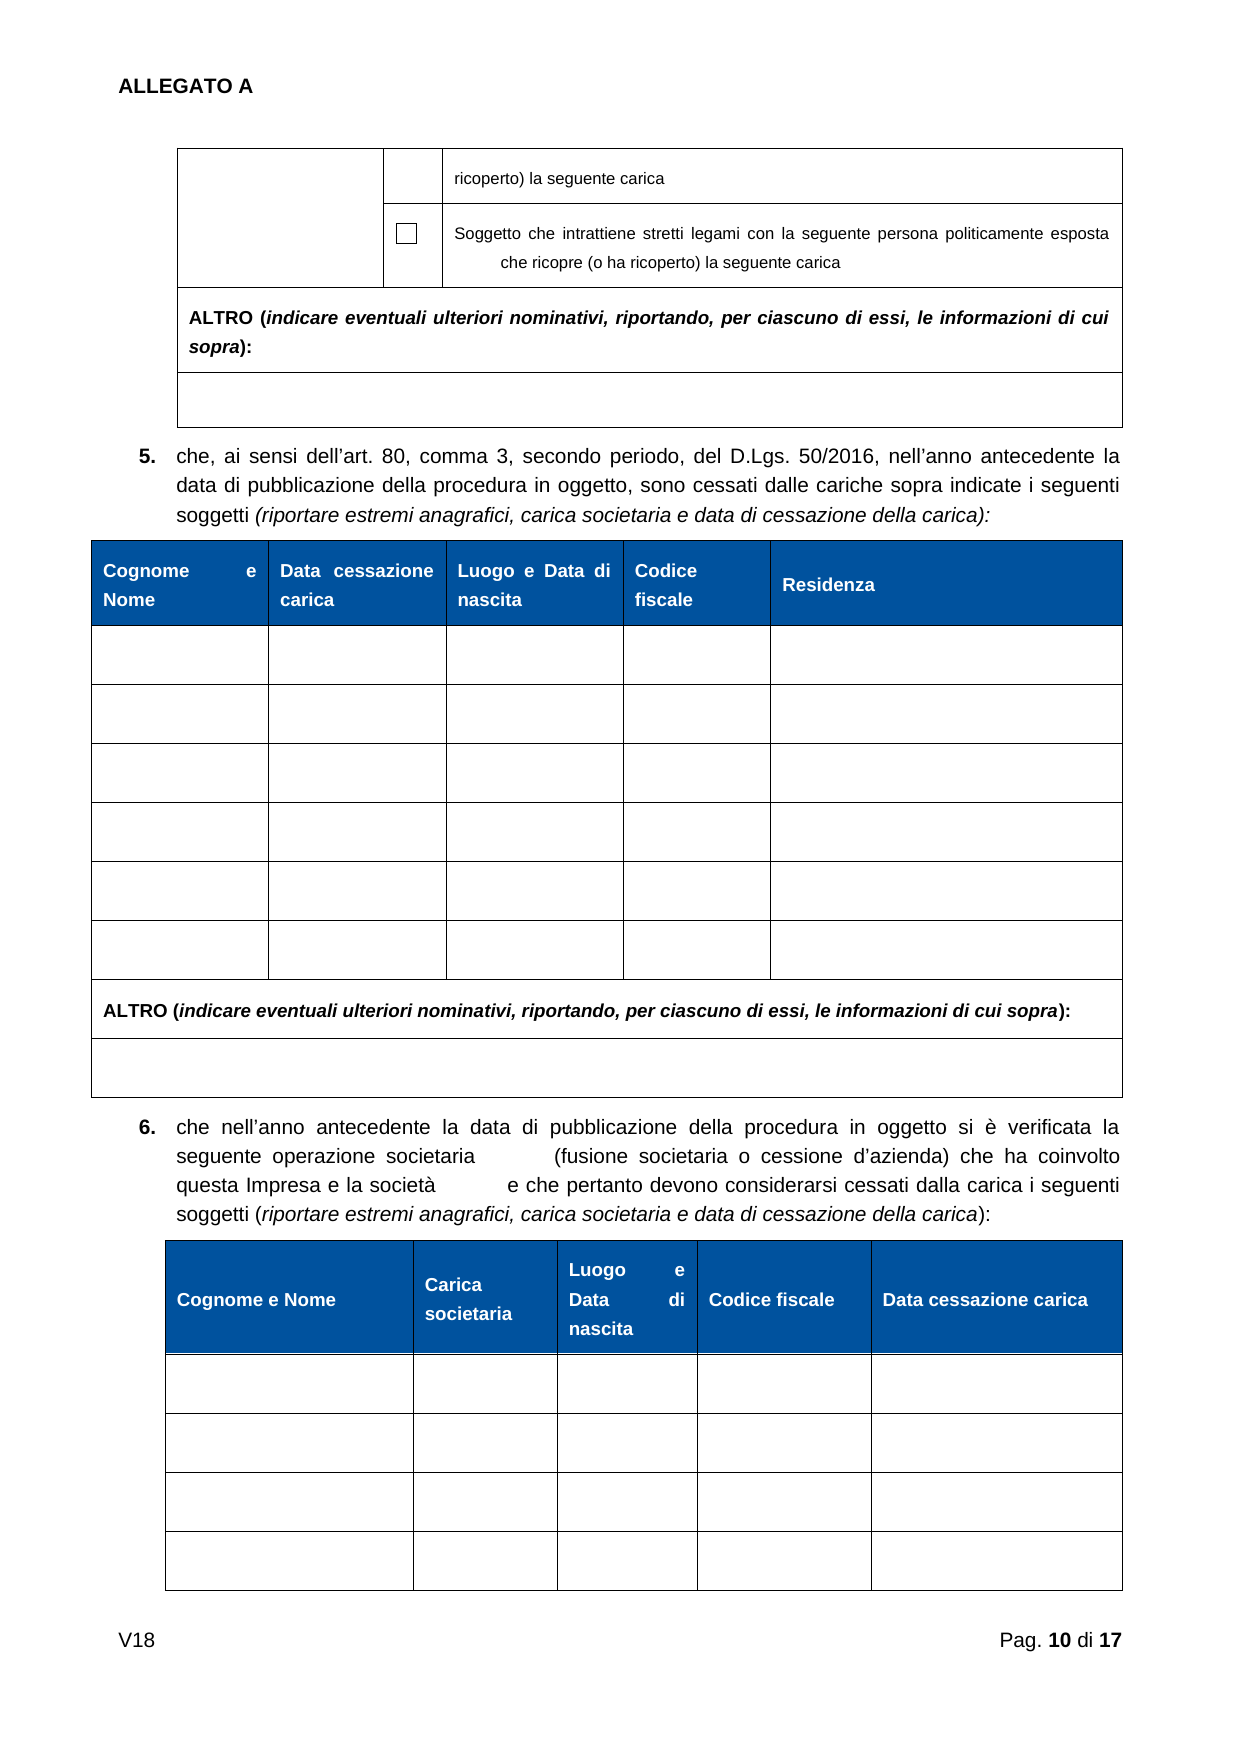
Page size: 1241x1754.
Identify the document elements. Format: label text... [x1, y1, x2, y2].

table_header Data cessazione carica [269, 541, 446, 625]
table_header Codice fiscale [624, 541, 770, 625]
table_cell [558, 1473, 697, 1531]
table_cell [447, 803, 623, 861]
table_cell [269, 862, 446, 920]
table_header Carica societaria [414, 1241, 557, 1353]
table_header Codice fiscale [698, 1241, 871, 1353]
table_header Cognome e Nome [92, 541, 268, 625]
table_cell [771, 685, 1122, 743]
table_cell [166, 1473, 413, 1531]
table_cell [872, 1532, 1122, 1590]
list che, ai sensi dell’art. 80, comma 3, secondo periodo, del D.Lgs. 50/2016, nell’anno antecedente la data di pubblicazione della procedura in oggetto, sono cessati dalle cariche sopra indicate i seguenti soggetti (riportare estremi anagrafici, carica societaria e data di cessazione della carica): [139, 440, 1121, 528]
table_cell [178, 373, 1122, 427]
table_cell [92, 744, 268, 802]
table_cell [698, 1473, 871, 1531]
table_cell ALTRO (indicare eventuali ulteriori nominativi, riportando, per ciascuno di essi, le informazioni di cui sopra): [92, 980, 1122, 1038]
table_cell [558, 1532, 697, 1590]
table_cell [166, 1532, 413, 1590]
table_cell [872, 1414, 1122, 1472]
table_cell [698, 1532, 871, 1590]
table_cell [384, 204, 442, 287]
table_cell [166, 1355, 413, 1412]
table_cell [624, 626, 770, 684]
table_cell Soggetto che intrattiene stretti legami con la seguente persona politicamente esposta che ricopre (o ha ricoperto) la seguente carica [443, 204, 1122, 287]
table_cell [269, 685, 446, 743]
table_cell [269, 626, 446, 684]
table_cell [558, 1355, 697, 1412]
table_cell [92, 921, 268, 979]
table_cell [698, 1414, 871, 1472]
table_cell [872, 1473, 1122, 1531]
table_cell [447, 744, 623, 802]
table_cell [92, 1039, 1122, 1097]
table_cell [872, 1355, 1122, 1412]
table_cell [414, 1414, 557, 1472]
table_cell [414, 1355, 557, 1412]
table_header Luogo e Data di nascita [558, 1241, 697, 1353]
table_cell [771, 862, 1122, 920]
table_header Data cessazione carica [872, 1241, 1122, 1353]
table_header Luogo e Data di nascita [447, 541, 623, 625]
table_cell [698, 1355, 871, 1412]
table_cell [771, 921, 1122, 979]
table_cell [447, 921, 623, 979]
table_cell [269, 921, 446, 979]
table_cell [558, 1414, 697, 1472]
table_cell [447, 862, 623, 920]
table_cell [269, 803, 446, 861]
table_cell [92, 803, 268, 861]
table_header Cognome e Nome [166, 1241, 413, 1353]
table_cell [166, 1414, 413, 1472]
table_cell [384, 149, 442, 203]
table_cell [447, 626, 623, 684]
table_cell [624, 803, 770, 861]
table_cell [624, 685, 770, 743]
table_cell [447, 685, 623, 743]
table_cell [771, 744, 1122, 802]
table_cell [624, 921, 770, 979]
table_cell [92, 626, 268, 684]
list che nell’anno antecedente la data di pubblicazione della procedura in oggetto si è verificata la seguente operazione societaria (fusione societaria o cessione d’azienda) che ha coinvolto questa Impresa e la società e che pertanto devono considerarsi cessati dalla carica i seguenti soggetti (riportare estremi anagrafici, carica societaria e data di cessazione della carica): [139, 1111, 1121, 1227]
table_cell [92, 685, 268, 743]
table_header Residenza [771, 541, 1122, 625]
table_cell [771, 626, 1122, 684]
table_cell [269, 744, 446, 802]
table_cell ALTRO (indicare eventuali ulteriori nominativi, riportando, per ciascuno di essi, le informazioni di cui sopra): [178, 288, 1122, 372]
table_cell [443, 149, 1122, 203]
table_cell [771, 803, 1122, 861]
table_cell [414, 1473, 557, 1531]
table_cell [624, 744, 770, 802]
table_cell [92, 862, 268, 920]
table_cell [414, 1532, 557, 1590]
table_cell [624, 862, 770, 920]
